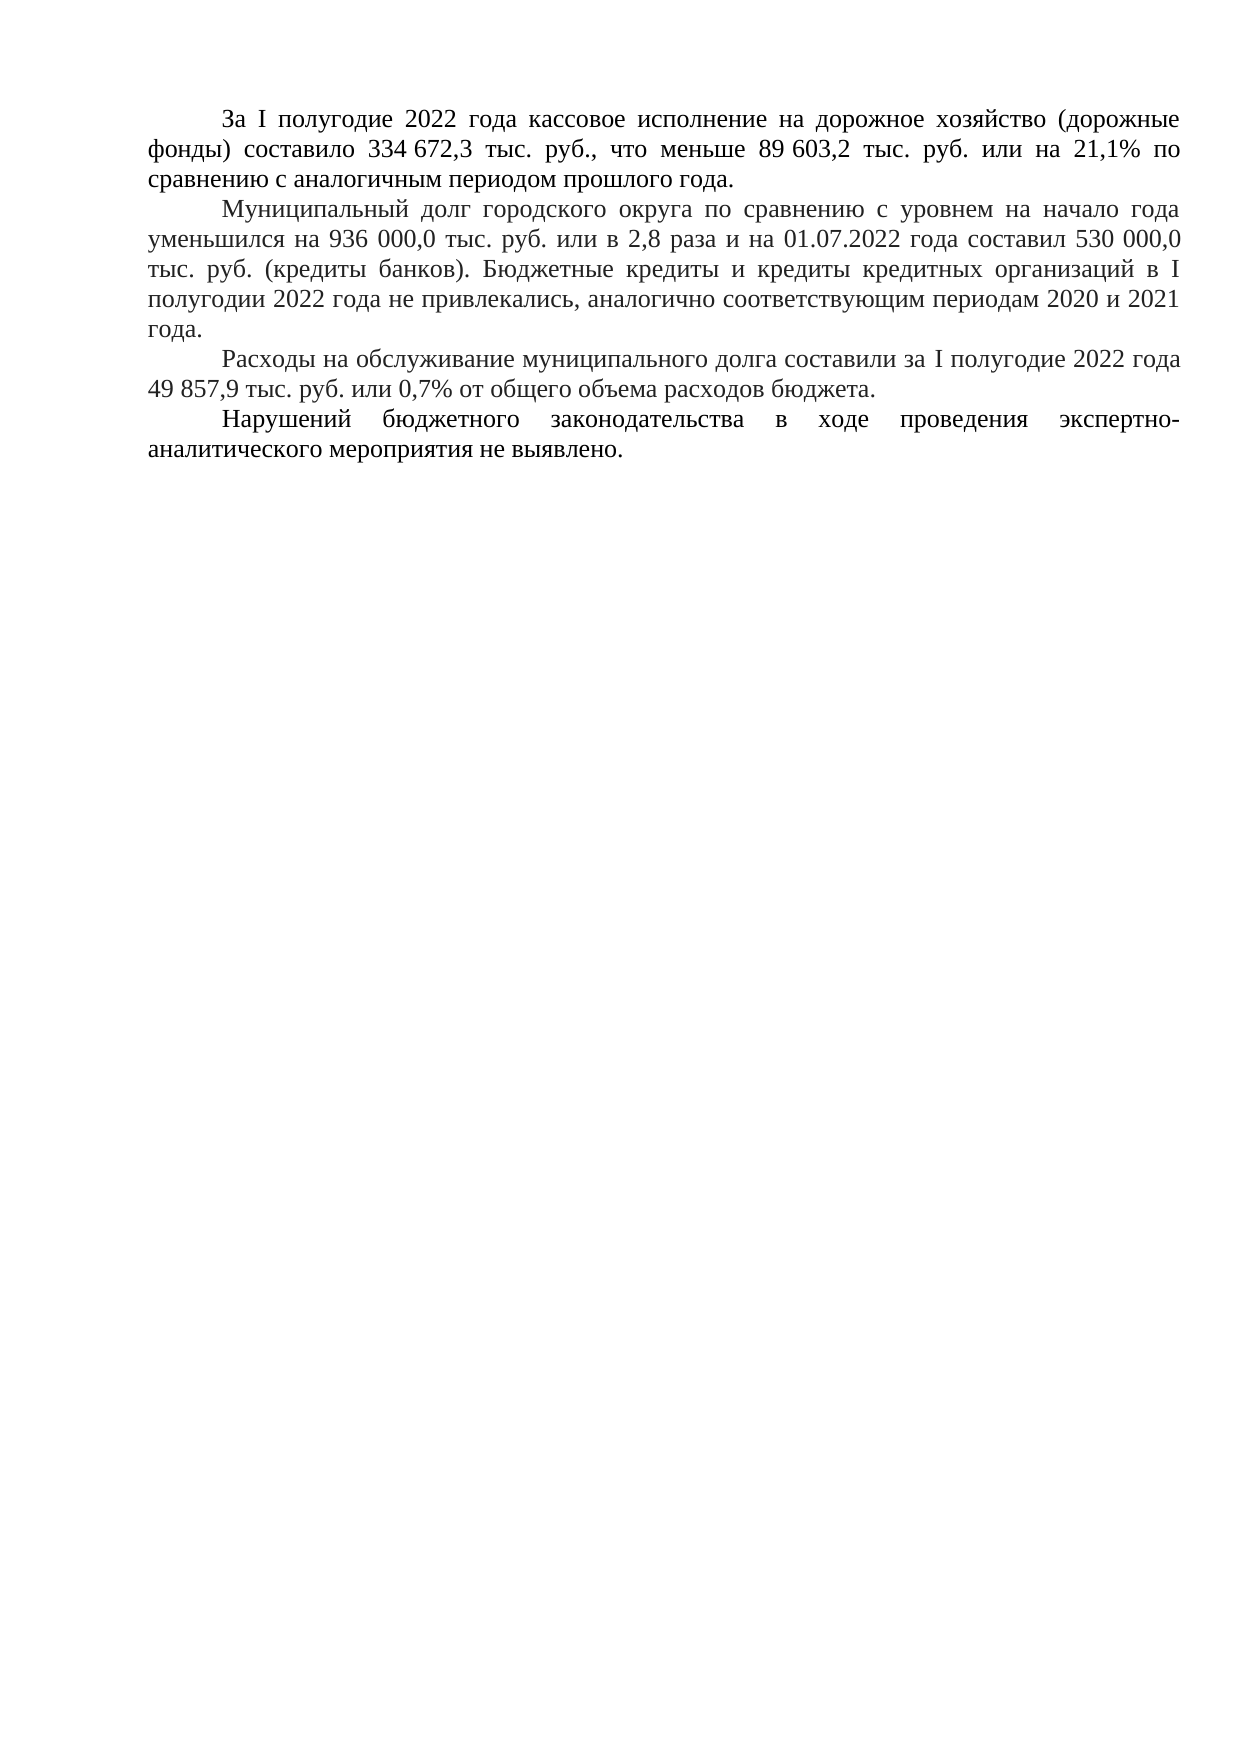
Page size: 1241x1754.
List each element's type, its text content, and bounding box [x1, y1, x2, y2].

text Расходы на обслуживание муниципального долга составили за I полугодие 2022 года 49 857,9 тыс. руб. или 0,7% от общего объема расходов бюджета. [148, 343, 1181, 403]
text Нарушений бюджетного законодательства в ходе проведения экспертно-аналитического мероприятия не выявлено. законодательства не выявлены [148, 403, 1181, 463]
text Муниципальный долг городского округа по сравнению с уровнем на начало года уменьшился на 936 000,0 тыс. руб. или в 2,8 раза и на 01.07.2022 года составил 530 000,0 тыс. руб. (кредиты банков). Бюджетные кредиты и кредиты кредитных организаций в I полугодии 2022 года не привлекались, аналогично соответствующим периодам 2020 и 2021 года. [148, 193, 1181, 343]
text За I полугодие 2022 года кассовое исполнение на дорожное хозяйство (дорожные фонды) составило 334 672,3 тыс. руб., что меньше 89 603,2 тыс. руб. или на 21,1% по сравнению с аналогичным периодом прошлого года. [148, 103, 1181, 193]
